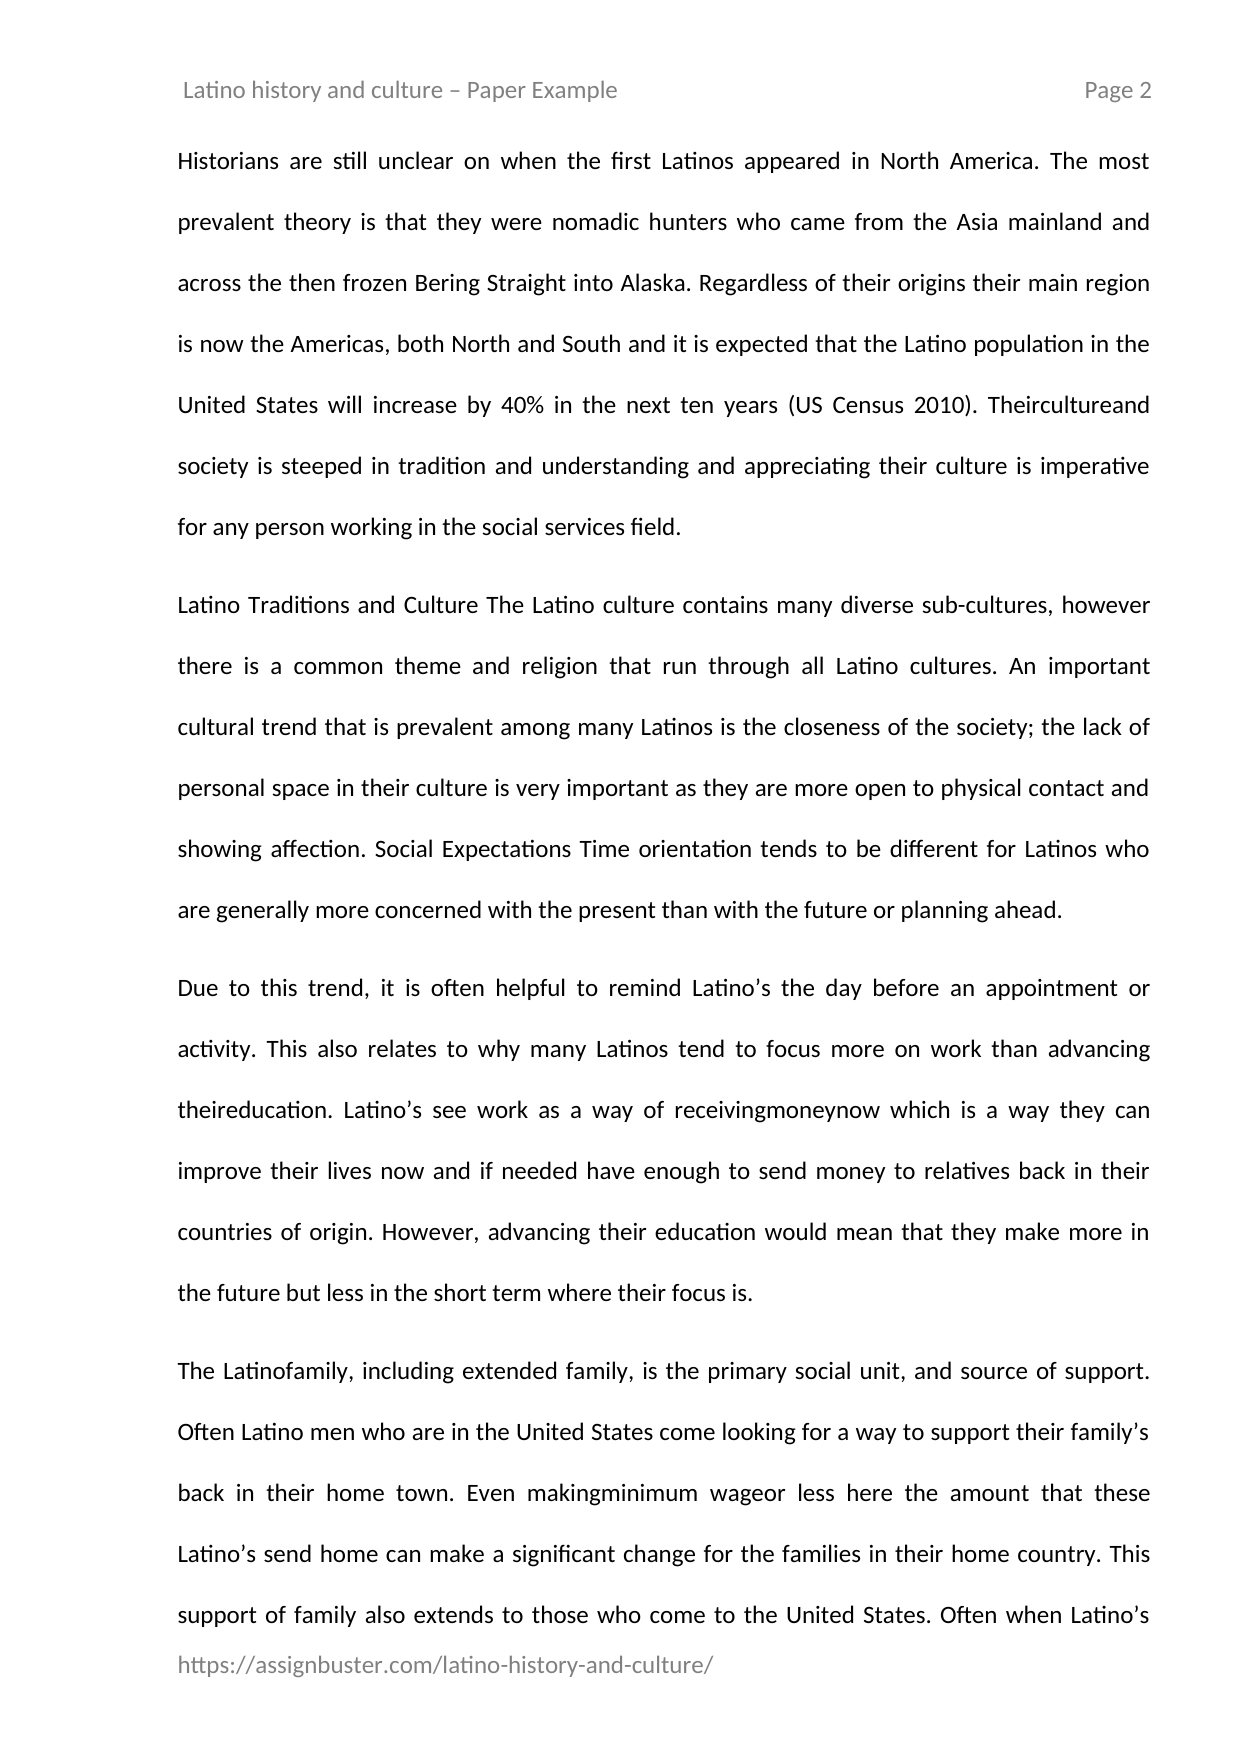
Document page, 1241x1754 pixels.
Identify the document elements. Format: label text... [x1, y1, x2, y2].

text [177, 1355, 1152, 1629]
text Due to this trend, it is often helpful to remind Latino’s the day before an appointment or activity. This also relates to why many Latinos tend to focus more on work than advancing theireducation. Latino’s see work as a way of receivingmoneynow which is a way they can improve their lives now and if needed have enough to send money to relatives back in their countries of origin. However, advancing their education would mean that they make more in the future but less in the short term where their focus is. [177, 972, 1152, 1308]
text Historians are still unclear on when the first Latinos appeared in North America. The most prevalent theory is that they were nomadic hunters who came from the Asia mainland and across the then frozen Bering Straight into Alaska. Regardless of their origins their main region is now the Americas, both North and South and it is expected that the Latino population in the United States will increase by 40% in the next ten years (US Census 2010). Theircultureand society is steeped in tradition and understanding and appreciating their culture is imperative for any person working in the social services field. [177, 145, 1152, 542]
text Latino Traditions and Culture The Latino culture contains many diverse sub-cultures, however there is a common theme and religion that run through all Latino cultures. An important cultural trend that is prevalent among many Latinos is the closeness of the society; the lack of personal space in their culture is very important as they are more open to physical contact and showing affection. Social Expectations Time orientation tends to be different for Latinos who are generally more concerned with the present than with the future or planning ahead. [177, 589, 1152, 925]
